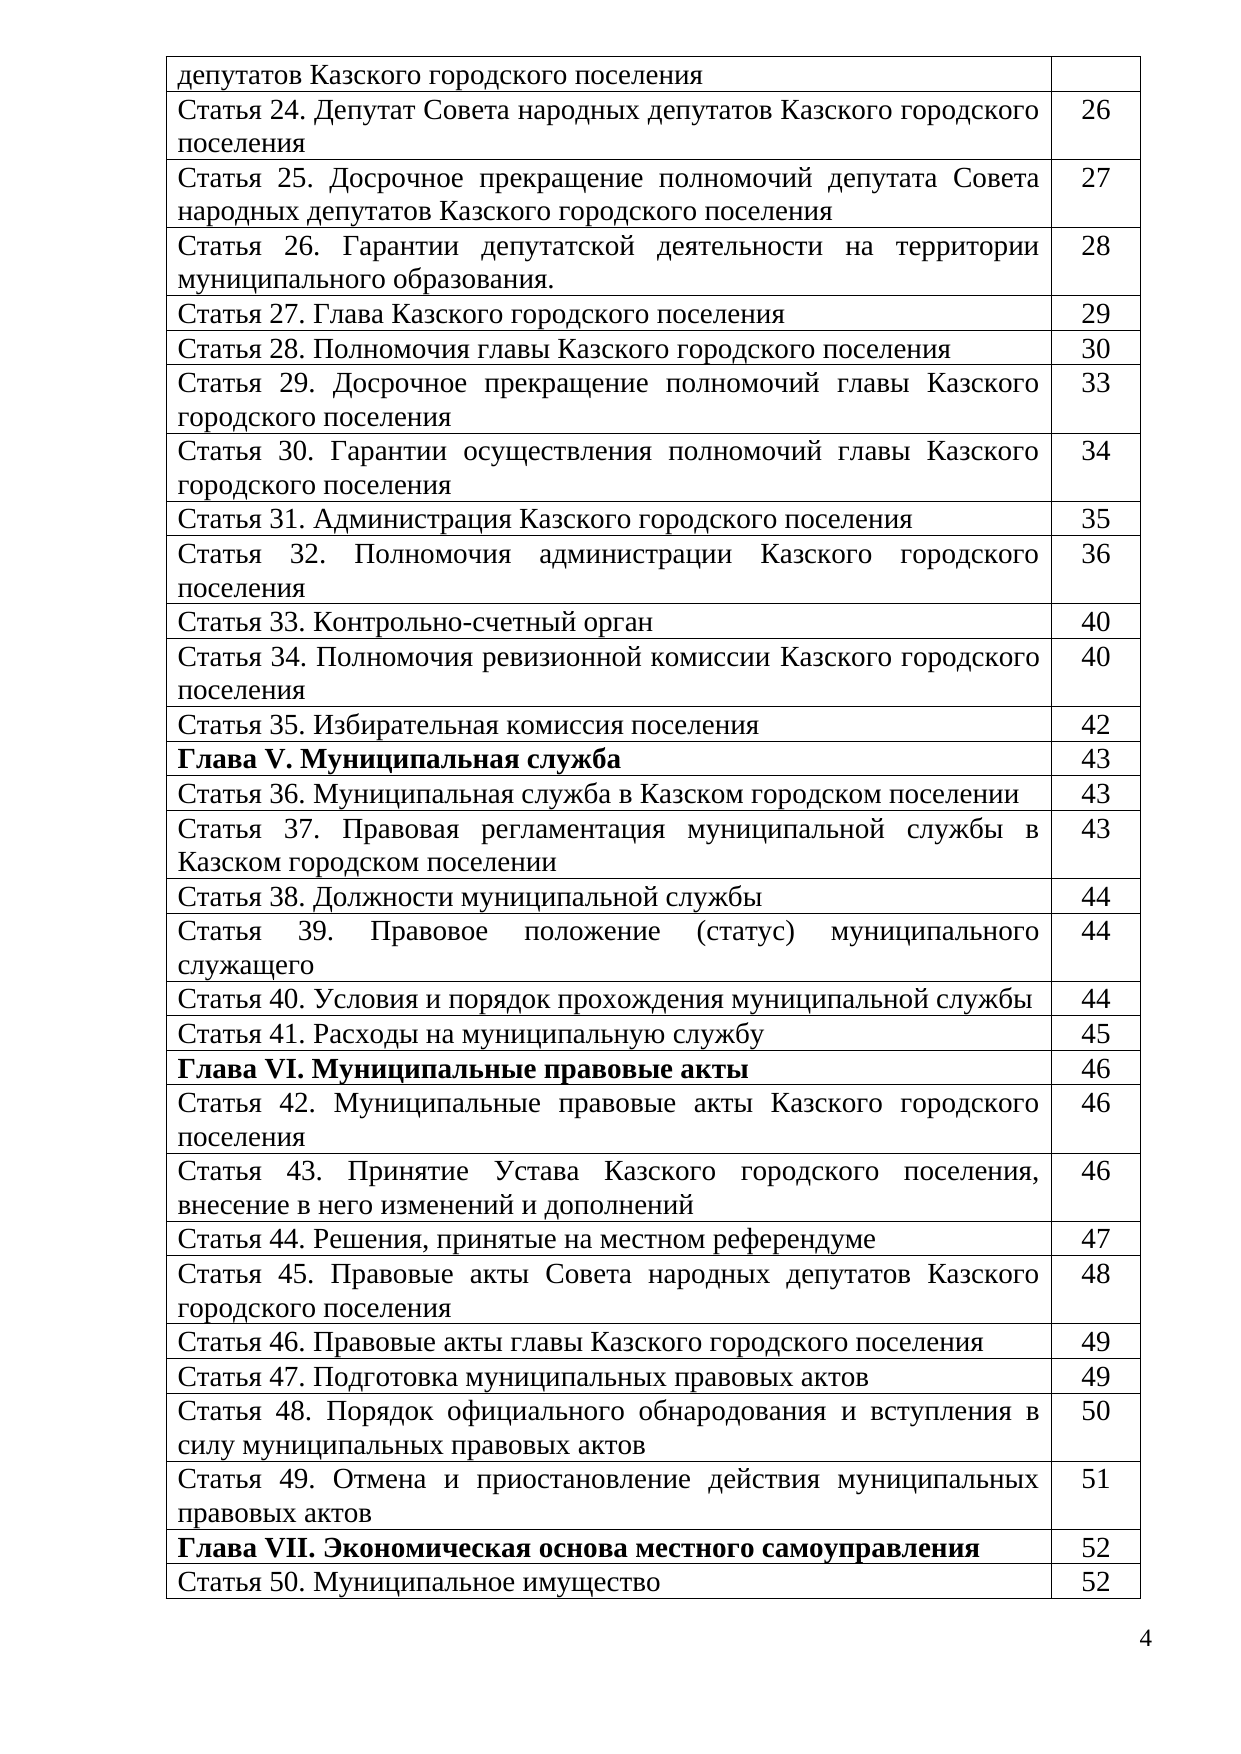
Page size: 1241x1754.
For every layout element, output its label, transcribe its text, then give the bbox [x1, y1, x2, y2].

table_cell Статья 35. Избирательная комиссия поселения [167, 707, 1051, 741]
table_cell 30 [1052, 331, 1140, 364]
table_cell Статья 27. Глава Казского городского поселения [167, 296, 1051, 330]
table_cell Статья 45. Правовые акты Совета народных депутатов Казского городского поселения [167, 1256, 1051, 1323]
table_cell Статья 50. Муниципальное имущество [167, 1564, 1051, 1598]
table_cell 52 [1052, 1564, 1140, 1598]
table_cell 50 [1052, 1394, 1140, 1461]
table_cell 44 [1052, 982, 1140, 1015]
table_cell 46 [1052, 1085, 1140, 1152]
table_cell Статья 26. Гарантии депутатской деятельности на территории муниципального образования. [167, 228, 1051, 295]
table_cell Статья 46. Правовые акты главы Казского городского поселения [167, 1324, 1051, 1358]
table_cell Статья 30. Гарантии осуществления полномочий главы Казского городского поселения [167, 434, 1051, 501]
table_cell 40 [1052, 604, 1140, 638]
table_cell Статья 44. Решения, принятые на местном референдуме [167, 1222, 1051, 1255]
table_cell Статья 48. Порядок официального обнародования и вступления в силу муниципальных правовых актов [167, 1394, 1051, 1461]
table_cell Глава VII. Экономическая основа местного самоуправления [167, 1530, 1051, 1563]
table_cell 26 [1052, 92, 1140, 159]
table_cell Статья 39. Правовое положение (статус) муниципального служащего [167, 914, 1051, 981]
table_cell 46 [1052, 1051, 1140, 1084]
table_cell 43 [1052, 776, 1140, 810]
table_cell 35 [1052, 502, 1140, 535]
table_cell 52 [1052, 1530, 1140, 1563]
table_cell 49 [1052, 1359, 1140, 1392]
table_cell Глава VI. Муниципальные правовые акты [167, 1051, 1051, 1084]
table_cell 28 [1052, 228, 1140, 295]
table_cell Статья 34. Полномочия ревизионной комиссии Казского городского поселения [167, 639, 1051, 706]
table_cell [167, 57, 1051, 91]
table_cell 40 [1052, 639, 1140, 706]
table_cell 48 [1052, 1256, 1140, 1323]
table_cell Статья 47. Подготовка муниципальных правовых актов [167, 1359, 1051, 1392]
table_cell 27 [1052, 160, 1140, 227]
table_cell Статья 28. Полномочия главы Казского городского поселения [167, 331, 1051, 364]
table_cell 47 [1052, 1222, 1140, 1255]
table_cell 36 [1052, 536, 1140, 603]
table_cell Статья 49. Отмена и приостановление действия муниципальных правовых актов [167, 1462, 1051, 1529]
table_cell 46 [1052, 1154, 1140, 1221]
table_cell Статья 24. Депутат Совета народных депутатов Казского городского поселения [167, 92, 1051, 159]
table_cell 29 [1052, 296, 1140, 330]
table_cell 42 [1052, 707, 1140, 741]
table_cell 33 [1052, 365, 1140, 432]
table_cell 44 [1052, 914, 1140, 981]
table_cell Статья 36. Муниципальная служба в Казском городском поселении [167, 776, 1051, 810]
table_cell 43 [1052, 811, 1140, 878]
table_cell Глава V. Муниципальная служба [167, 742, 1051, 775]
table_cell 34 [1052, 434, 1140, 501]
table_cell 49 [1052, 1324, 1140, 1358]
table_cell Статья 37. Правовая регламентация муниципальной службы в Казском городском поселении [167, 811, 1051, 878]
table_cell 51 [1052, 1462, 1140, 1529]
table_cell Статья 40. Условия и порядок прохождения муниципальной службы [167, 982, 1051, 1015]
table_cell Статья 42. Муниципальные правовые акты Казского городского поселения [167, 1085, 1051, 1152]
table_cell 43 [1052, 742, 1140, 775]
table_cell Статья 31. Администрация Казского городского поселения [167, 502, 1051, 535]
table_cell Статья 33. Контрольно-счетный орган [167, 604, 1051, 638]
table_cell 44 [1052, 879, 1140, 912]
table_cell Статья 38. Должности муниципальной службы [167, 879, 1051, 912]
table_cell Статья 32. Полномочия администрации Казского городского поселения [167, 536, 1051, 603]
table_cell Статья 43. Принятие Устава Казского городского поселения, внесение в него изменений и дополнений [167, 1154, 1051, 1221]
table_cell 25 [1052, 57, 1140, 91]
table_cell Статья 25. Досрочное прекращение полномочий депутата Совета народных депутатов Казского городского поселения [167, 160, 1051, 227]
table_cell 45 [1052, 1016, 1140, 1050]
table_cell Статья 41. Расходы на муниципальную службу [167, 1016, 1051, 1050]
table_cell Статья 29. Досрочное прекращение полномочий главы Казского городского поселения [167, 365, 1051, 432]
